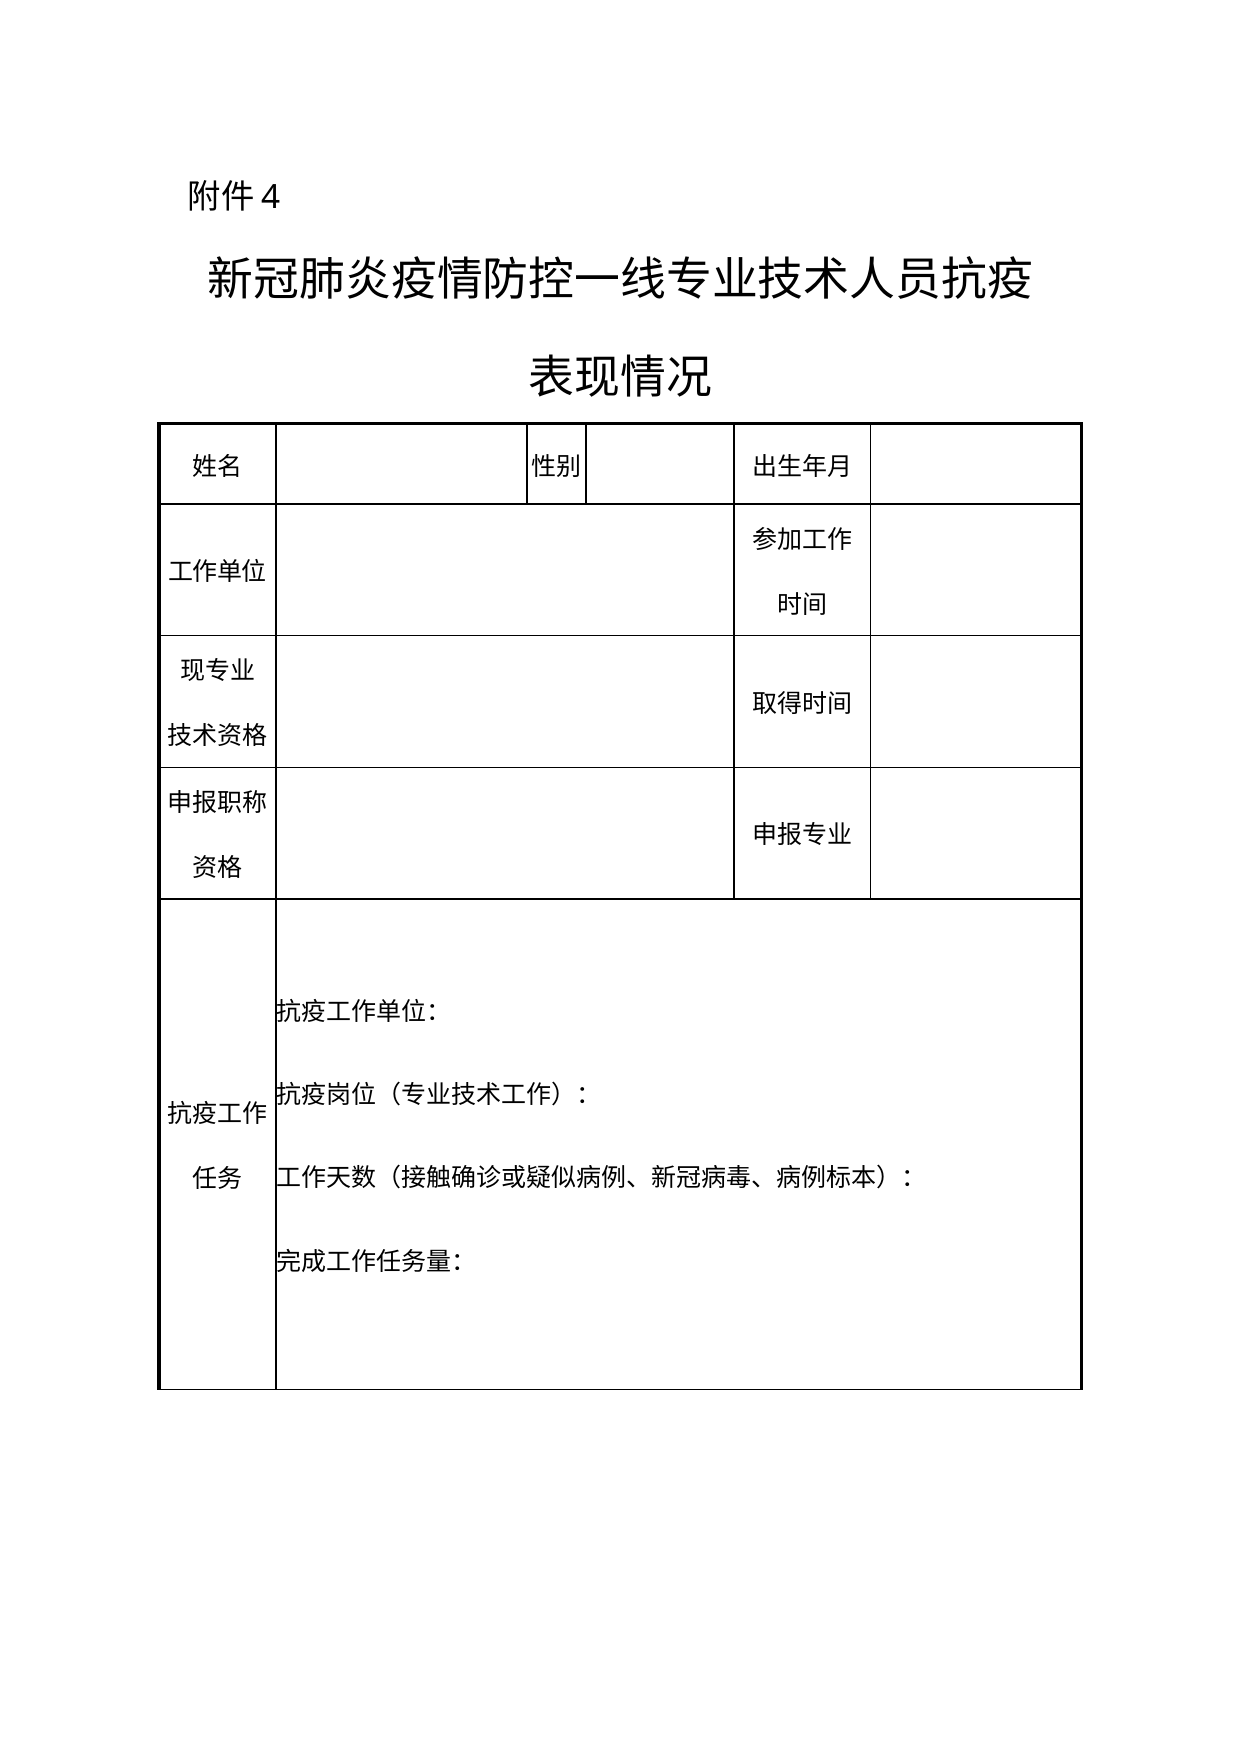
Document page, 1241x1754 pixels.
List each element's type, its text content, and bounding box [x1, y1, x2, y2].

table_cell 工作单位 [161, 505, 275, 635]
table_cell 取得时间 [735, 636, 870, 766]
table_header [871, 425, 1080, 503]
table_header 出生年月 [735, 425, 870, 503]
table_cell [871, 505, 1080, 635]
table_header 姓名 [161, 425, 275, 503]
table_cell [277, 636, 733, 766]
table_header [587, 425, 733, 503]
table_cell 现专业 技术资格 [161, 636, 275, 766]
table_cell [871, 768, 1080, 898]
table_cell 抗疫工作任务 [161, 900, 275, 1388]
table_cell [871, 636, 1080, 766]
table_cell 申报专业 [735, 768, 870, 898]
table_cell 申报职称资格 [161, 768, 275, 898]
table_cell 参加工作 时间 [735, 505, 870, 635]
table_header [277, 425, 526, 503]
text 新冠肺炎疫情防控一线专业技术人员抗疫 [187, 227, 1053, 324]
table_header 性别 [528, 425, 585, 503]
table_cell [277, 505, 733, 635]
text 表现情况 [187, 324, 1053, 422]
table_cell [277, 768, 733, 898]
table_cell 抗疫工作单位： 抗疫岗位（专业技术工作）： 工作天数（接触确诊或疑似病例、新冠病毒、病例标本）： 完成工作任务量： [277, 900, 1080, 1388]
text 附件4 [187, 162, 1053, 227]
